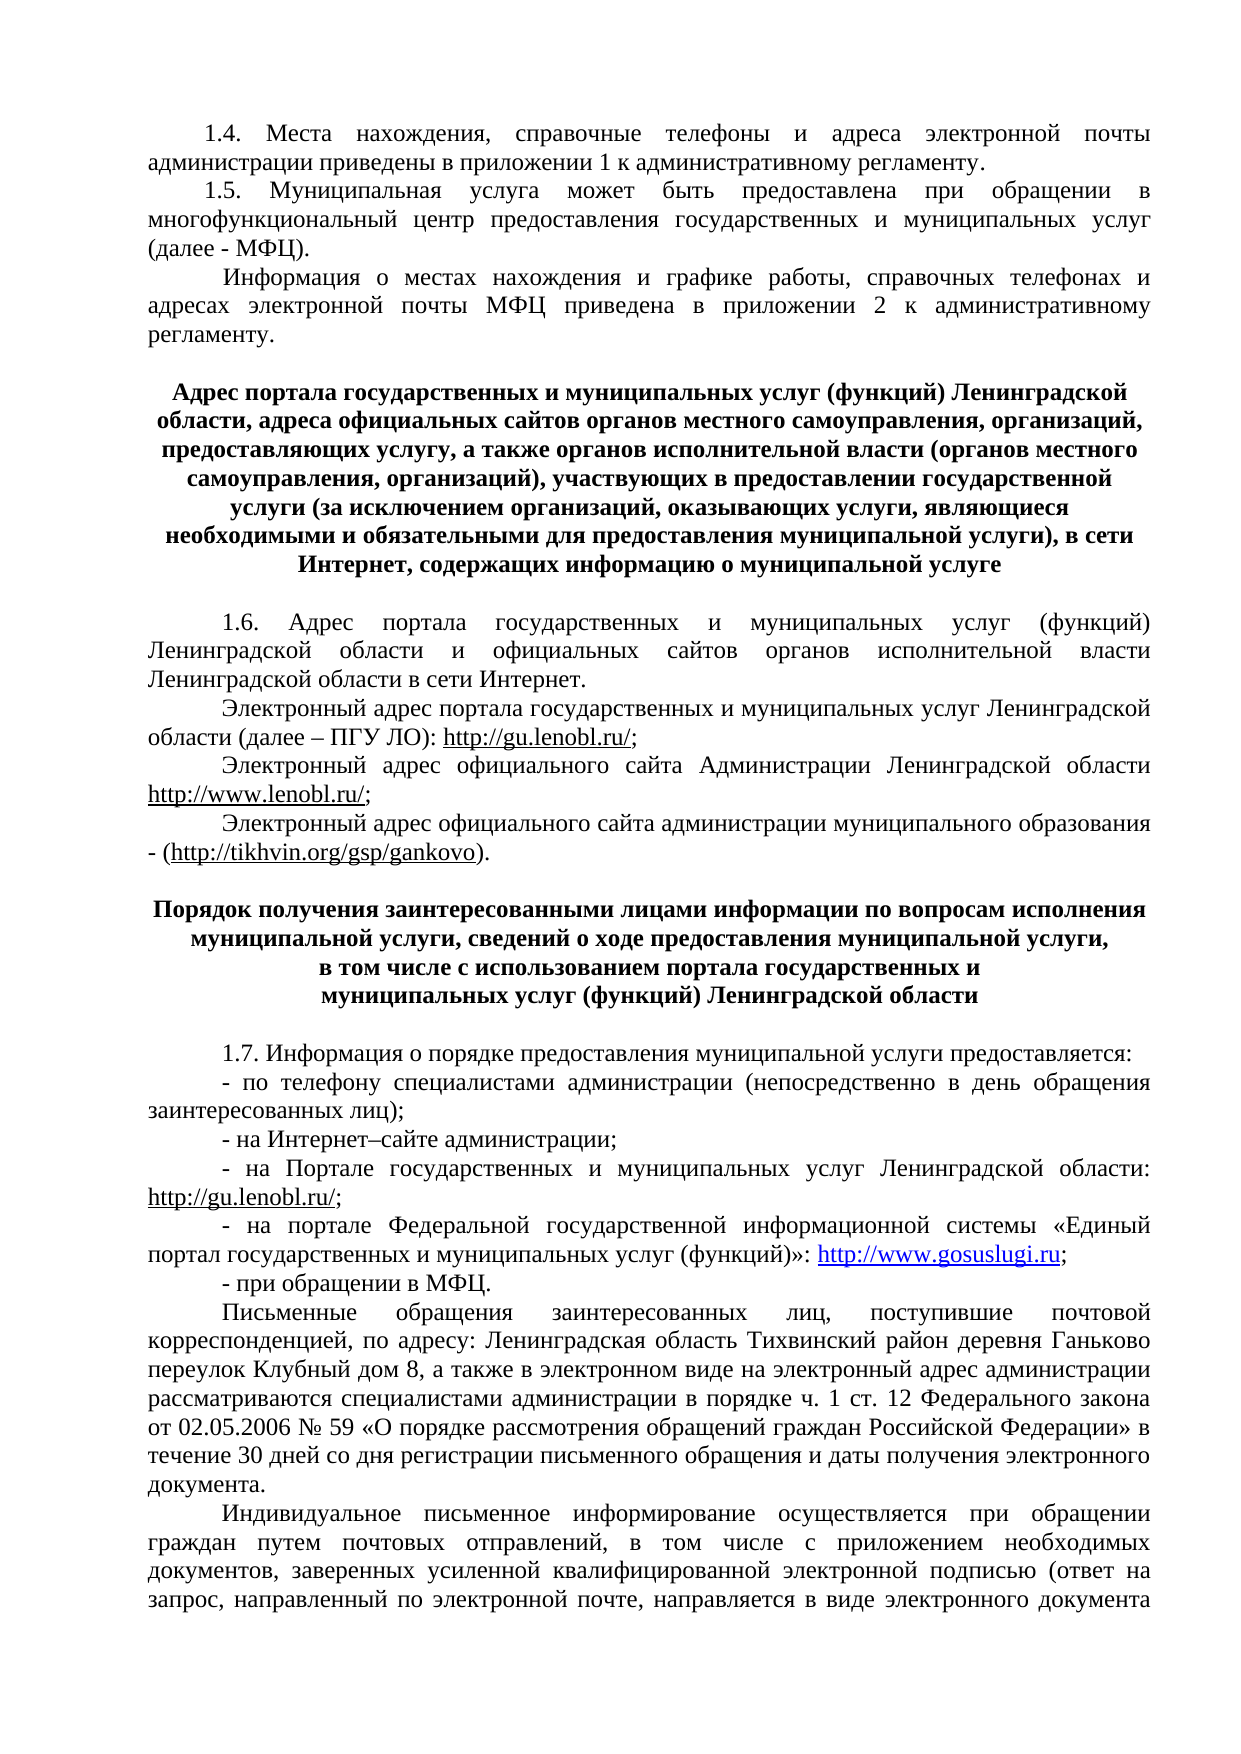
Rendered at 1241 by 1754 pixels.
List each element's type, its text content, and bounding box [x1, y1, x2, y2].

text Порядок получения заинтересованными лицами информации по вопросам исполнения муниципальной услуги, сведений о ходе предоставления муниципальной услуги, [148, 894, 1152, 952]
text в том числе с использованием портала государственных и [148, 952, 1152, 981]
text Адрес портала государственных и муниципальных услуг (функций) Ленинградской области, адреса официальных сайтов органов местного самоуправления, организаций, предоставляющих услугу, а также органов исполнительной власти (органов местного самоуправления, организаций), участвующих в предоставлении государственной услуги (за исключением организаций, оказывающих услуги, являющиеся необходимыми и обязательными для предоставления муниципальной услуги), в сети Интернет, содержащих информацию о муниципальной услуге [148, 377, 1152, 578]
text Электронный адрес официального сайта администрации муниципального образования - (http://tikhvin.org/gsp/gankovo). [148, 808, 1152, 866]
text 1.7. Информация о порядке предоставления муниципальной услуги предоставляется: [148, 1038, 1152, 1067]
text - по телефону специалистами администрации (непосредственно в день обращения заинтересованных лиц); [148, 1067, 1152, 1124]
text муниципальных услуг (функций) Ленинградской области [148, 981, 1152, 1009]
text - при обращении в МФЦ. [148, 1268, 1152, 1297]
text Письменные обращения заинтересованных лиц, поступившие почтовой корреспонденцией, по адресу: Ленинградская область Тихвинский район деревня Ганьково переулок Клубный дом 8, а также в электронном виде на электронный адрес администрации рассматриваются специалистами администрации в порядке ч. 1 ст. 12 Федерального закона от 02.05.2006 № 59 «О порядке рассмотрения обращений граждан Российской Федерации» в течение 30 дней со дня регистрации письменного обращения и даты получения электронного документа. [148, 1297, 1152, 1498]
text - на Интернет–сайте администрации; [148, 1124, 1152, 1153]
text 1.5. Муниципальная услуга может быть предоставлена при обращении в многофункциональный центр предоставления государственных и муниципальных услуг (далее - МФЦ). [148, 176, 1152, 262]
text Электронный адрес официального сайта Администрации Ленинградской области http://www.lenobl.ru/; [148, 751, 1152, 808]
text Электронный адрес портала государственных и муниципальных услуг Ленинградской области (далее – ПГУ ЛО): http://gu.lenobl.ru/; [148, 693, 1152, 751]
text 1.6. Адрес портала государственных и муниципальных услуг (функций) Ленинградской области и официальных сайтов органов исполнительной власти Ленинградской области в сети Интернет. [148, 607, 1152, 693]
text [148, 1498, 1152, 1613]
text - на портале Федеральной государственной информационной системы «Единый портал государственных и муниципальных услуг (функций)»: http://www.gosuslugi.ru; [148, 1211, 1152, 1268]
text 1.4. Места нахождения, справочные телефоны и адреса электронной почты администрации приведены в приложении 1 к административному регламенту. [148, 118, 1152, 176]
text Информация о местах нахождения и графике работы, справочных телефонах и адресах электронной почты МФЦ приведена в приложении 2 к административному регламенту. [148, 262, 1152, 348]
text - на Портале государственных и муниципальных услуг Ленинградской области: http://gu.lenobl.ru/; [148, 1153, 1152, 1211]
